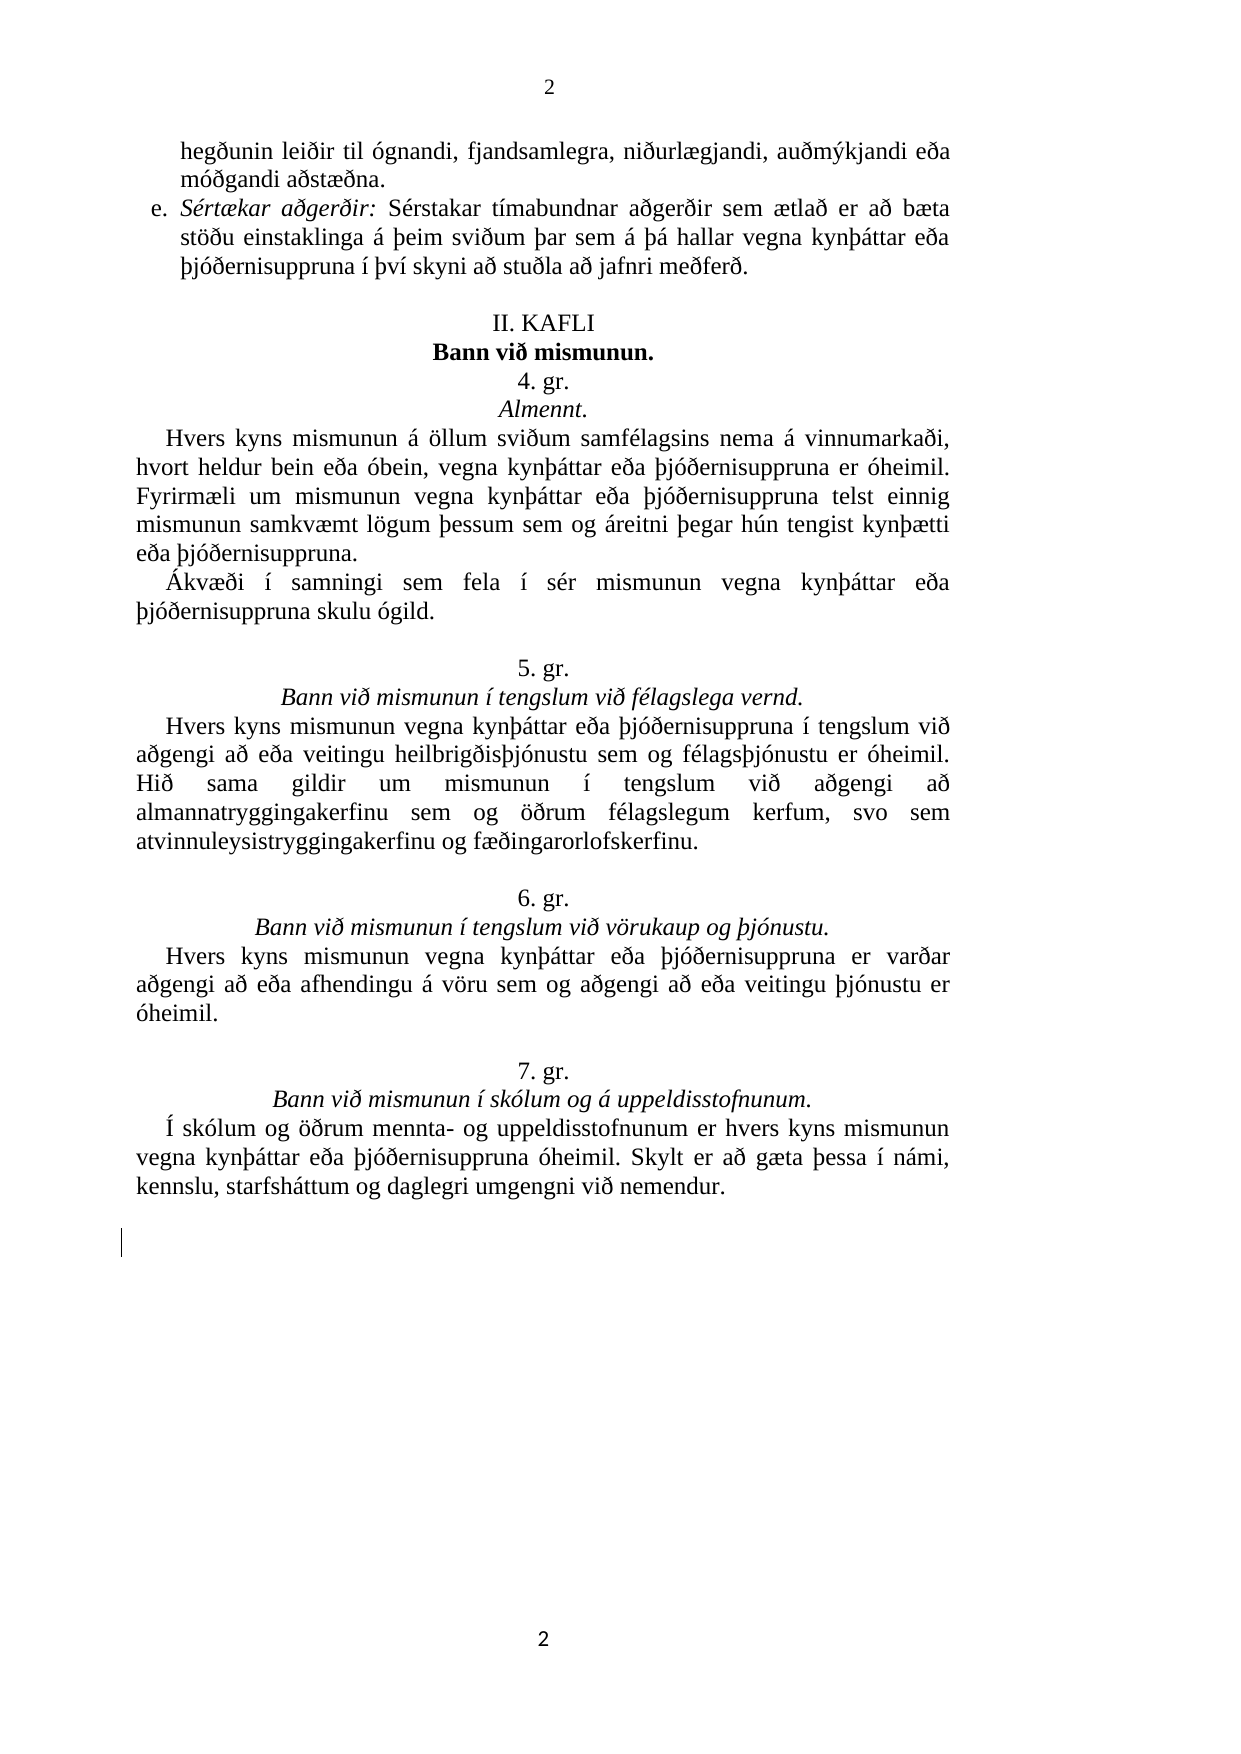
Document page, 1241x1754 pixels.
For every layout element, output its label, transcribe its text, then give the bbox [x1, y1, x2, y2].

text Í skólum og öðrum mennta- og uppeldisstofnunum er hvers kyns mismunun vegna kynþáttar eða þjóðernisuppruna óheimil. Skylt er að gæta þessa í námi, kennslu, starfsháttum og daglegri umgengni við nemendur. [136, 1113, 951, 1199]
text Bann við mismunun. [136, 337, 951, 366]
text Ákvæði í samningi sem fela í sér mismunun vegna kynþáttar eða þjóðernisuppruna skulu ógild. [136, 567, 951, 624]
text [151, 136, 951, 193]
text 4. gr. [136, 366, 951, 394]
text II. KAFLI [136, 308, 951, 337]
text Bann við mismunun í tengslum við félagslega vernd. [136, 682, 951, 711]
text Hvers kyns mismunun á öllum sviðum samfélagsins nema á vinnumarkaði, hvort heldur bein eða óbein, vegna kynþáttar eða þjóðernisuppruna er óheimil. Fyrirmæli um mismunun vegna kynþáttar eða þjóðernisuppruna telst einnig mismunun samkvæmt lögum þessum sem og áreitni þegar hún tengist kynþætti eða þjóðernisuppruna. [136, 423, 951, 567]
text Hvers kyns mismunun vegna kynþáttar eða þjóðernisuppruna er varðar aðgengi að eða afhendingu á vöru sem og aðgengi að eða veitingu þjónustu er óheimil. [136, 941, 951, 1027]
text e. Sértækar aðgerðir: Sérstakar tímabundnar aðgerðir sem ætlað er að bæta stöðu einstaklinga á þeim sviðum þar sem á þá hallar vegna kynþáttar eða þjóðernisuppruna í því skyni að stuðla að jafnri meðferð. [151, 193, 951, 279]
text Bann við mismunun í skólum og á uppeldisstofnunum. [136, 1084, 951, 1113]
text Hvers kyns mismunun vegna kynþáttar eða þjóðernisuppruna í tengslum við aðgengi að eða veitingu heilbrigðisþjónustu sem og félagsþjónustu er óheimil. Hið sama gildir um mismunun í tengslum við aðgengi að almannatryggingakerfinu sem og öðrum félagslegum kerfum, svo sem atvinnuleysistryggingakerfinu og fæðingarorlofskerfinu. [136, 711, 951, 854]
text Bann við mismunun í tengslum við vörukaup og þjónustu. [136, 912, 951, 941]
text Almennt. [136, 394, 951, 423]
text 7. gr. [136, 1056, 951, 1084]
text 6. gr. [136, 883, 951, 912]
text 5. gr. [136, 653, 951, 682]
